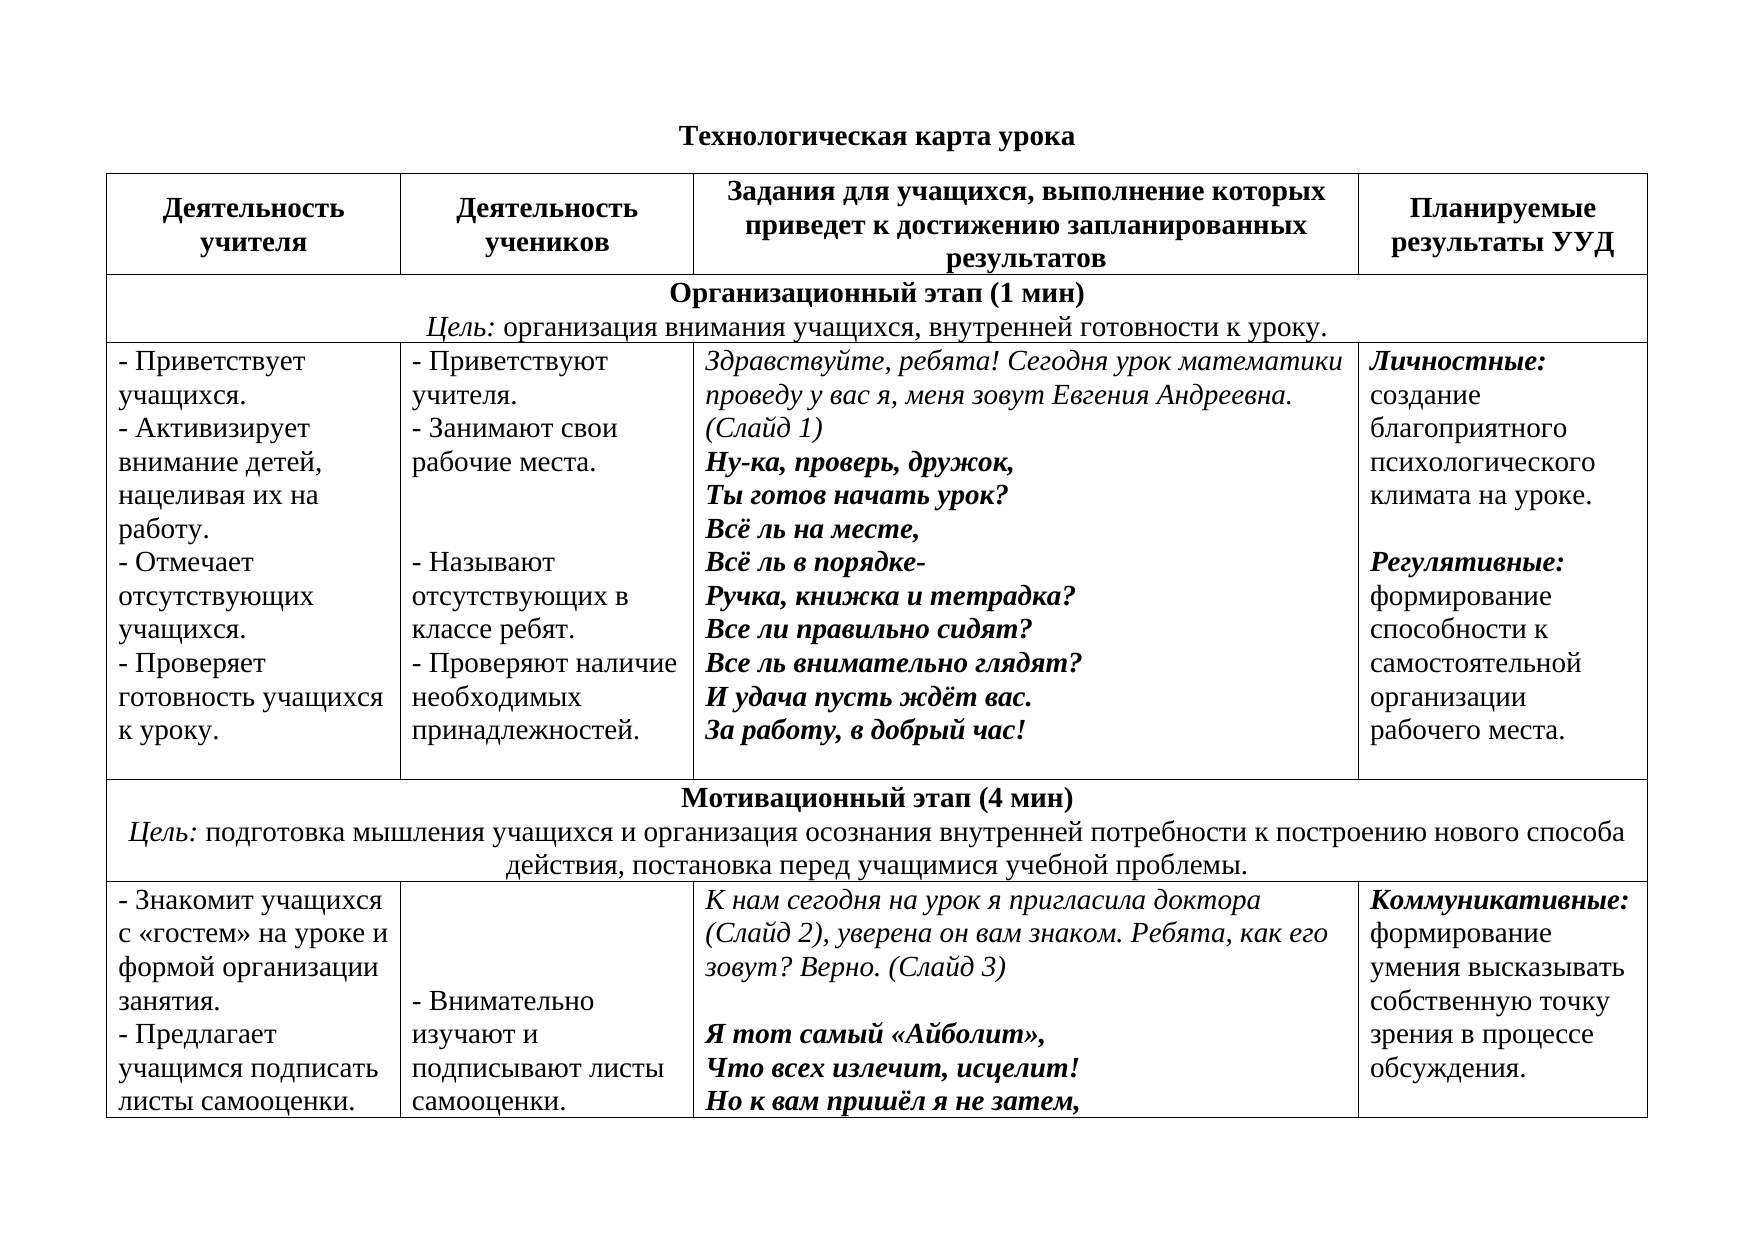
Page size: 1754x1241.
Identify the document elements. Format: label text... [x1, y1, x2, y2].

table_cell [694, 882, 1358, 1117]
table_header Задания для учащихся, выполнение которых приведет к достижению запланированных результатов [694, 174, 1358, 274]
table_header Деятельность учителя [107, 174, 400, 274]
table_header Планируемые результаты УУД [1359, 174, 1647, 274]
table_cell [1359, 882, 1647, 1117]
table_cell Организационный этап (1 мин) Цель: организация внимания учащихся, внутренней готовности к уроку. [107, 275, 1647, 342]
text Технологическая карта урока [118, 118, 1636, 152]
table_header Деятельность учеников [401, 174, 693, 274]
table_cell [401, 882, 693, 1117]
table_cell Здравствуйте, ребята! Сегодня урок математики проведу у вас я, меня зовут Евгения Андреевна. (Слайд 1) Ну-ка, проверь, дружок, Ты готов начать урок? Всё ль на месте, Всё ль в порядке- Ручка, книжка и тетрадка? Все ли правильно сидят? Все ль внимательно глядят? И удача пусть ждёт вас. За работу, в добрый час! [694, 343, 1358, 779]
table_cell - Приветствует учащихся. - Активизирует внимание детей, нацеливая их на работу. - Отмечает отсутствующих учащихся. - Проверяет готовность учащихся к уроку. [107, 343, 400, 779]
table_cell Личностные: создание благоприятного психологического климата на уроке. Регулятивные: формирование способности к самостоятельной организации рабочего места. [1359, 343, 1647, 779]
table_cell Мотивационный этап (4 мин) Цель: подготовка мышления учащихся и организация осознания внутренней потребности к построению нового способа действия, постановка перед учащимися учебной проблемы. [107, 780, 1647, 881]
table_cell - Приветствуют учителя. - Занимают свои рабочие места. - Называют отсутствующих в классе ребят. - Проверяют наличие необходимых принадлежностей. [401, 343, 693, 779]
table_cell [107, 882, 400, 1117]
